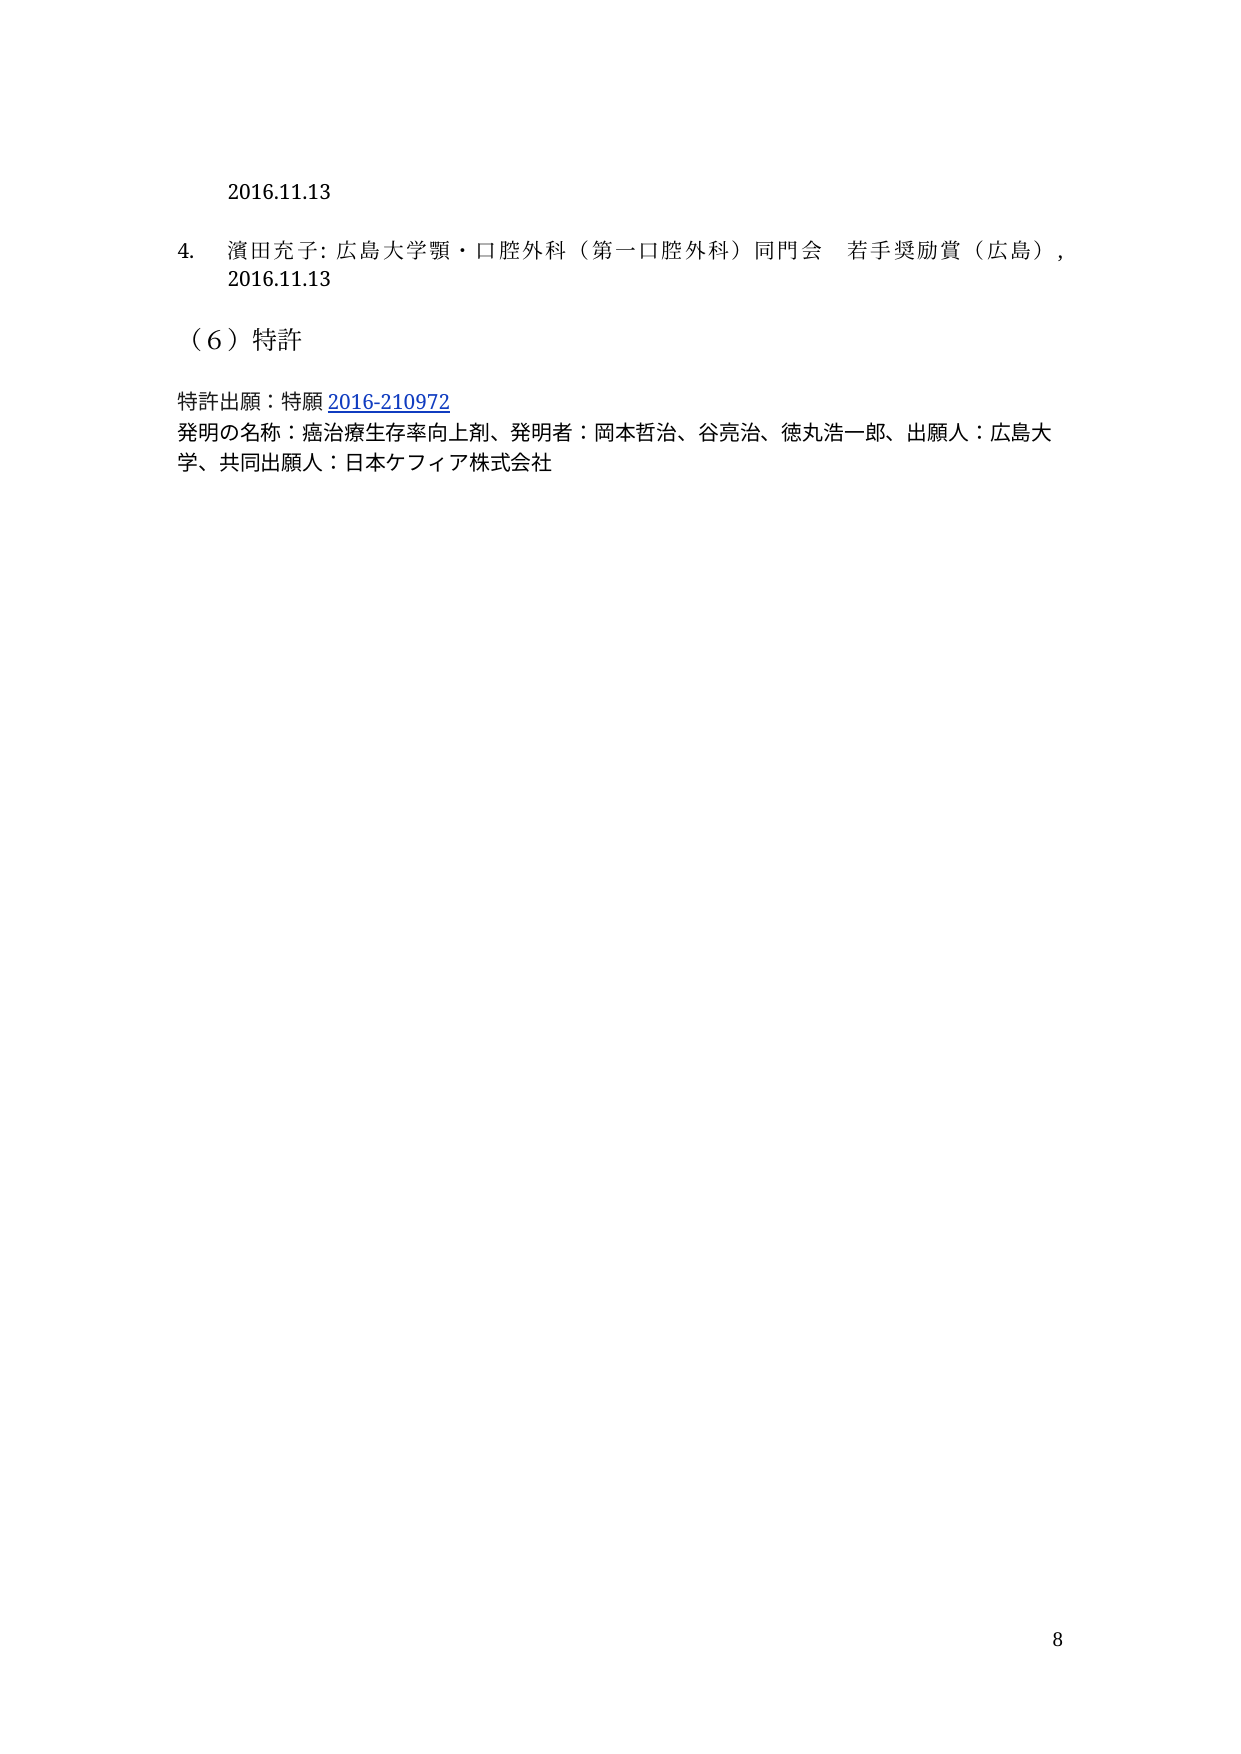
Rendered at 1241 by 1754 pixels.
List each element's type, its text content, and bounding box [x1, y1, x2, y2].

text 特許出願：特願2016-210972 [177, 385, 1063, 416]
text （６）特許 [177, 321, 1063, 357]
list 濱田充子: 広島大学顎・口腔外科（第一口腔外科）同門会 若手奨励賞（広島）, 2016.11.13 [177, 234, 1063, 293]
text 発明の名称：癌治療生存率向上剤、発明者：岡本哲治、谷亮治、徳丸浩一郎、出願人：広島大学、共同出願人：日本ケフィア株式会社 [177, 416, 1063, 476]
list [177, 177, 1063, 206]
